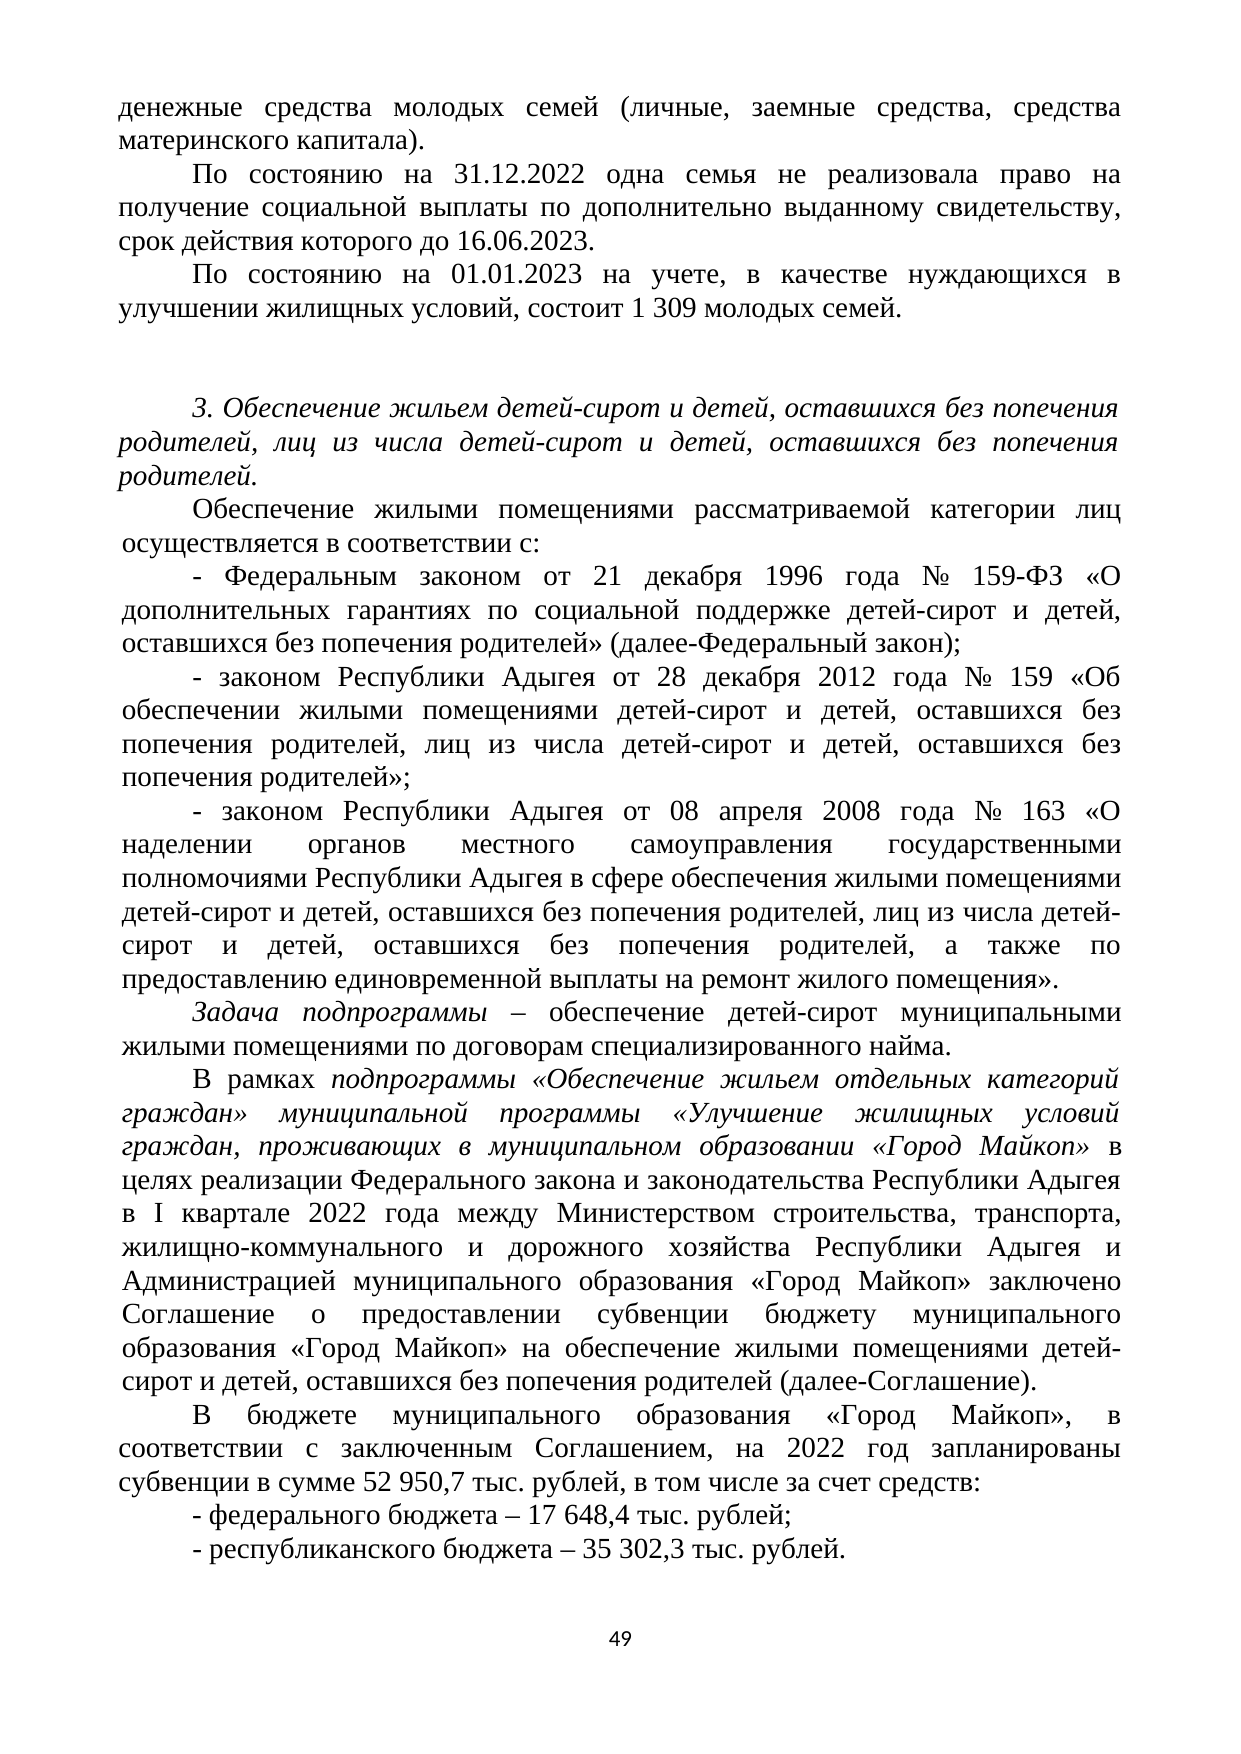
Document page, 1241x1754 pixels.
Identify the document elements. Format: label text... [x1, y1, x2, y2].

text - республиканского бюджета – 35 302,3 тыс. рублей. [122, 1531, 1122, 1564]
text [118, 89, 1122, 156]
text 3. Обеспечение жильем детей-сирот и детей, оставшихся без попечения родителей, лиц из числа детей-сирот и детей, оставшихся без попечения родителей. [118, 391, 1122, 491]
text В рамках подпрограммы «Обеспечение жильем отдельных категорий граждан» муниципальной программы «Улучшение жилищных условий граждан, проживающих в муниципальном образовании «Город Майкоп» в целях реализации Федерального закона и законодательства Республики Адыгея в I квартале 2022 года между Министерством строительства, транспорта, жилищно-коммунального и дорожного хозяйства Республики Адыгея и Администрацией муниципального образования «Город Майкоп» заключено Соглашение о предоставлении субвенции бюджету муниципального образования «Город Майкоп» на обеспечение жилыми помещениями детей-сирот и детей, оставшихся без попечения родителей (далее-Соглашение). [122, 1061, 1122, 1397]
text Задача подпрограммы – обеспечение детей-сирот муниципальными жилыми помещениями по договорам специализированного найма. [122, 994, 1122, 1061]
text - законом Республики Адыгея от 28 декабря 2012 года № 159 «Об обеспечении жилыми помещениями детей-сирот и детей, оставшихся без попечения родителей, лиц из числа детей-сирот и детей, оставшихся без попечения родителей»; [122, 659, 1122, 793]
text - законом Республики Адыгея от 08 апреля 2008 года № 163 «О наделении органов местного самоуправления государственными полномочиями Республики Адыгея в сфере обеспечения жилыми помещениями детей-сирот и детей, оставшихся без попечения родителей, лиц из числа детей-сирот и детей, оставшихся без попечения родителей, а также по предоставлению единовременной выплаты на ремонт жилого помещения». [122, 793, 1122, 994]
text - федерального бюджета – 17 648,4 тыс. рублей; [118, 1497, 1122, 1531]
text По состоянию на 31.12.2022 одна семья не реализовала право на получение социальной выплаты по дополнительно выданному свидетельству, срок действия которого до 16.06.2023. [118, 156, 1122, 256]
text В бюджете муниципального образования «Город Майкоп», в соответствии с заключенным Соглашением, на 2022 год запланированы субвенции в сумме 52 950,7 тыс. рублей, в том числе за счет средств: [118, 1397, 1122, 1497]
text - Федеральным законом от 21 декабря 1996 года № 159-ФЗ «О дополнительных гарантиях по социальной поддержке детей-сирот и детей, оставшихся без попечения родителей» (далее-Федеральный закон); [122, 558, 1122, 659]
text По состоянию на 01.01.2023 на учете, в качестве нуждающихся в улучшении жилищных условий, состоит 1 309 молодых семей. [118, 256, 1122, 323]
text Обеспечение жилыми помещениями рассматриваемой категории лиц осуществляется в соответствии с: [122, 491, 1122, 558]
